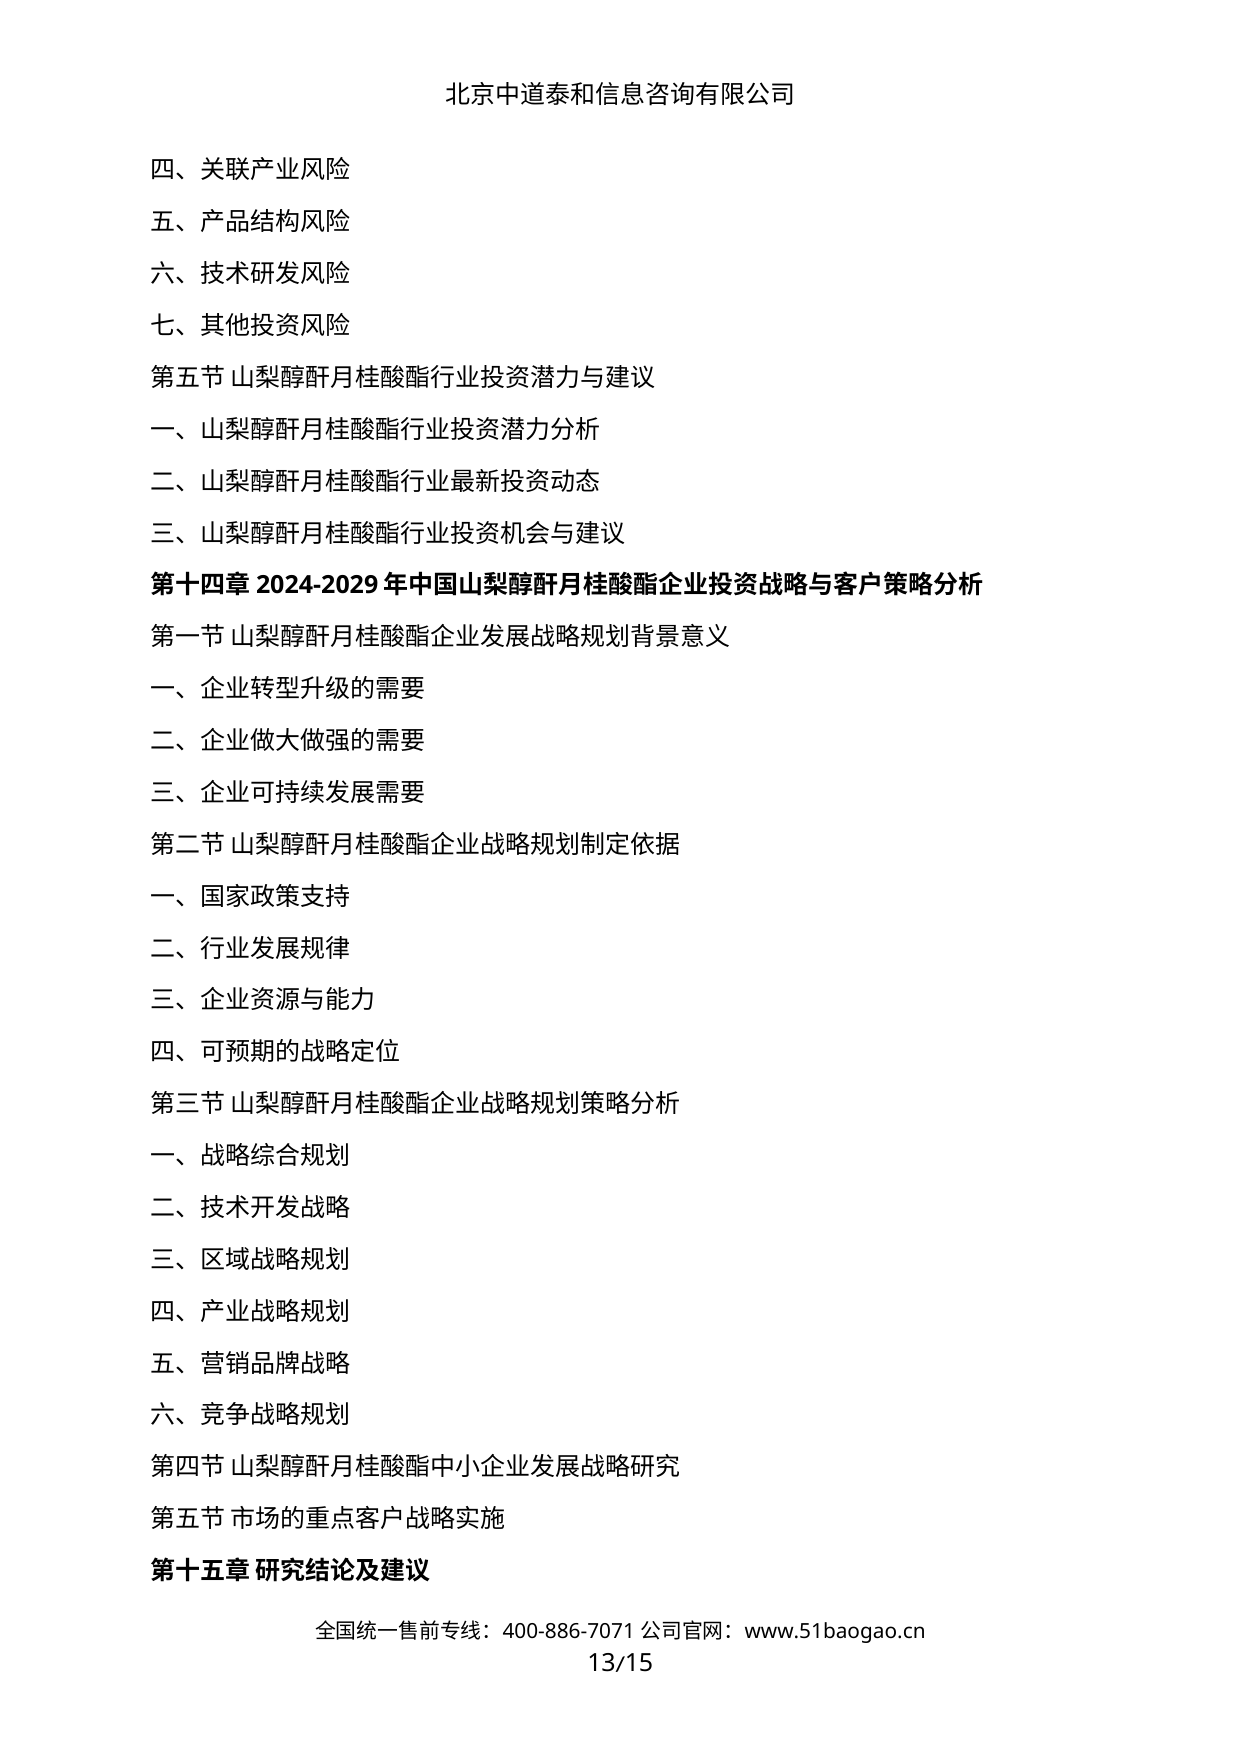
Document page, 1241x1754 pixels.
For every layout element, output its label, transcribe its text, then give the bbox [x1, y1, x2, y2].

text 四、可预期的战略定位 [150, 1032, 1090, 1068]
text 三、区域战略规划 [150, 1239, 1090, 1276]
text 三、山梨醇酐月桂酸酯行业投资机会与建议 [150, 513, 1090, 549]
text 四、产业战略规划 [150, 1291, 1090, 1327]
text 第五节 市场的重点客户战略实施 [150, 1499, 1090, 1535]
text 二、技术开发战略 [150, 1187, 1090, 1224]
text 一、国家政策支持 [150, 876, 1090, 912]
text 二、企业做大做强的需要 [150, 721, 1090, 757]
text 二、行业发展规律 [150, 928, 1090, 964]
text 五、产品结构风险 [150, 202, 1090, 238]
text 第十四章 2024-2029年中国山梨醇酐月桂酸酯企业投资战略与客户策略分析 [150, 565, 1090, 601]
text 六、技术研发风险 [150, 254, 1090, 290]
text 一、山梨醇酐月桂酸酯行业投资潜力分析 [150, 409, 1090, 446]
text 第五节 山梨醇酐月桂酸酯行业投资潜力与建议 [150, 357, 1090, 394]
text 一、企业转型升级的需要 [150, 669, 1090, 705]
text 第二节 山梨醇酐月桂酸酯企业战略规划制定依据 [150, 824, 1090, 861]
text 二、山梨醇酐月桂酸酯行业最新投资动态 [150, 461, 1090, 497]
text 三、企业资源与能力 [150, 980, 1090, 1016]
text 一、战略综合规划 [150, 1136, 1090, 1172]
text 三、企业可持续发展需要 [150, 772, 1090, 809]
text 第四节 山梨醇酐月桂酸酯中小企业发展战略研究 [150, 1447, 1090, 1483]
text 六、竞争战略规划 [150, 1395, 1090, 1431]
text 第十五章 研究结论及建议 [150, 1551, 1090, 1587]
text 七、其他投资风险 [150, 306, 1090, 342]
text 五、营销品牌战略 [150, 1343, 1090, 1379]
text 第一节 山梨醇酐月桂酸酯企业发展战略规划背景意义 [150, 617, 1090, 653]
text 四、关联产业风险 [150, 150, 1090, 186]
text 第三节 山梨醇酐月桂酸酯企业战略规划策略分析 [150, 1084, 1090, 1120]
